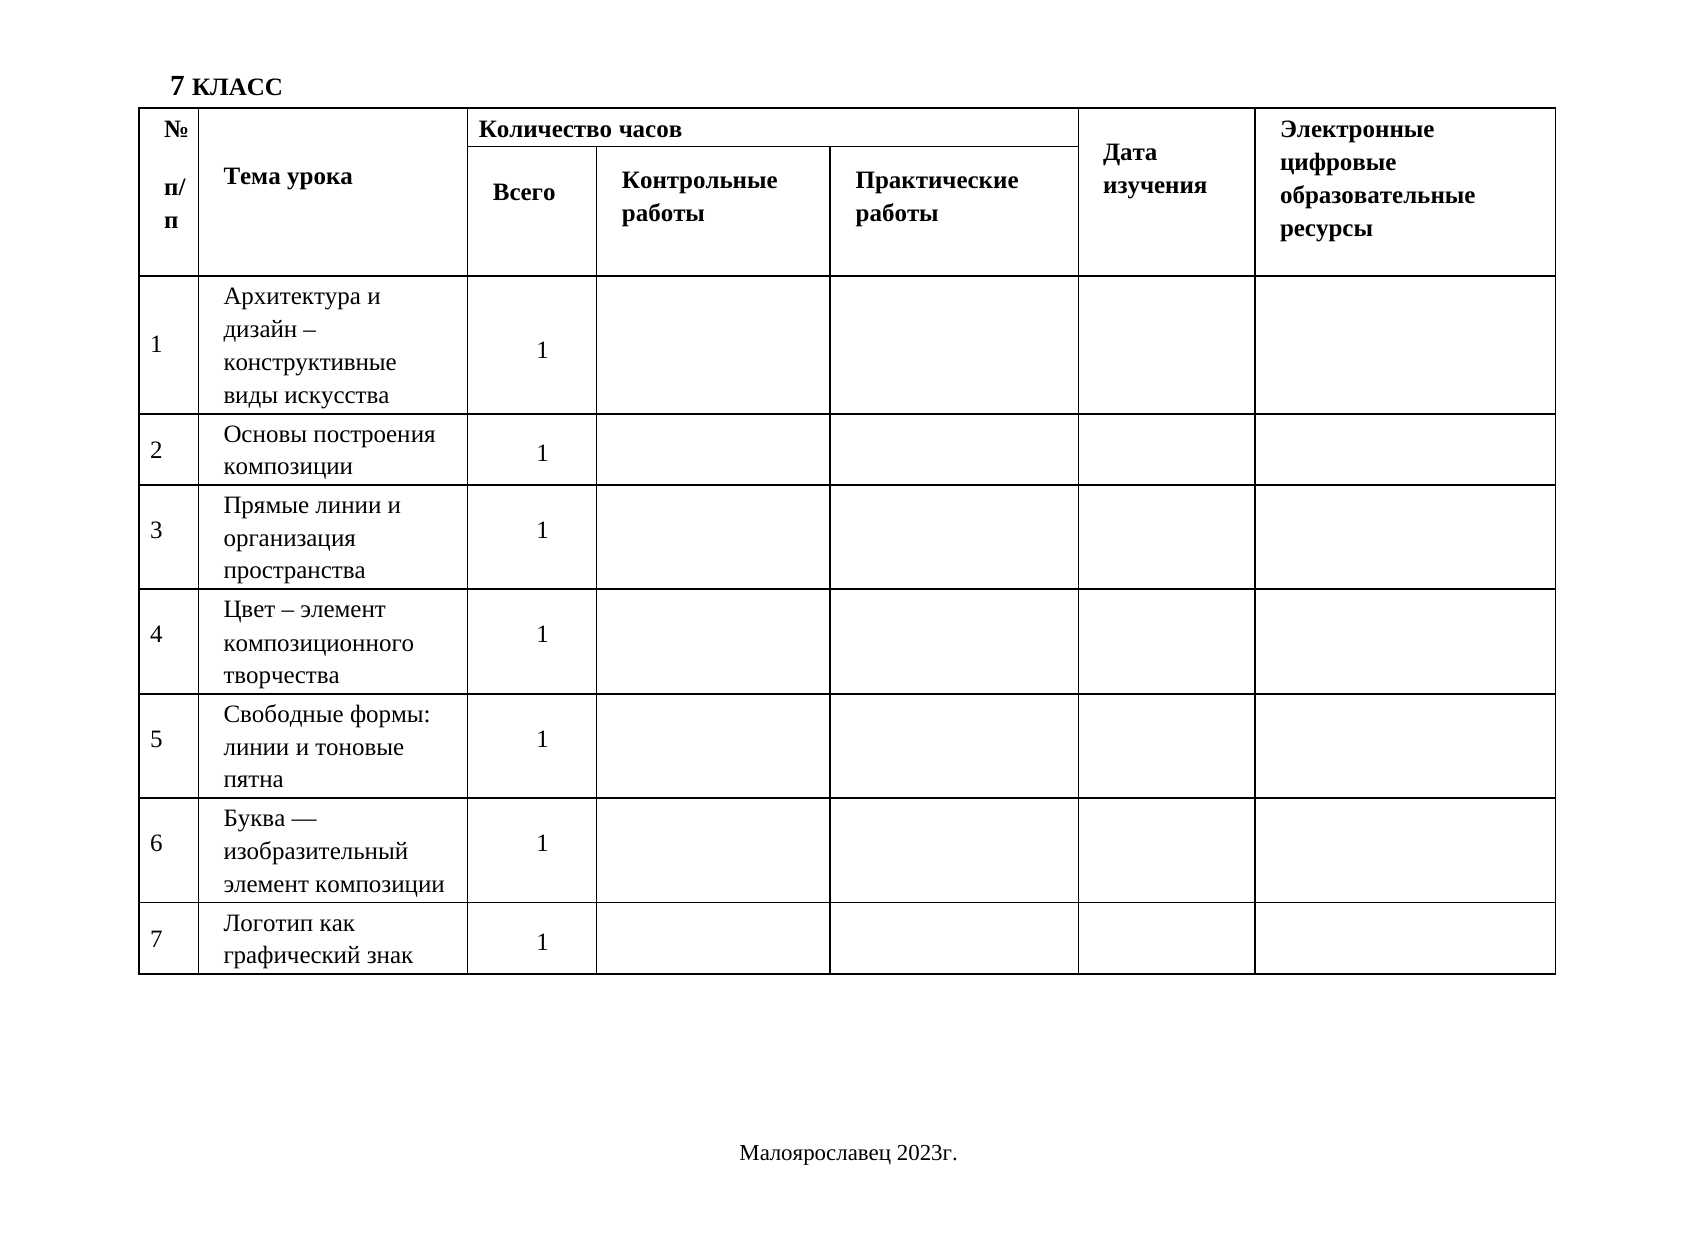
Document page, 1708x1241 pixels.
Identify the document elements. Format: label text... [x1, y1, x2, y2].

table_header Тема урока [199, 109, 467, 275]
table_cell [1256, 590, 1555, 693]
table_cell [597, 695, 829, 797]
table_cell [1079, 277, 1254, 413]
table_cell [1256, 486, 1555, 588]
table_cell [831, 415, 1078, 484]
table_cell 1 [468, 903, 596, 973]
table_cell [597, 799, 829, 902]
table_cell Логотип как графический знак [199, 903, 467, 973]
table_cell [1256, 277, 1555, 413]
table_cell [1256, 903, 1555, 973]
table_cell 3 [140, 486, 198, 588]
table_cell 1 [468, 695, 596, 797]
table_cell 4 [140, 590, 198, 693]
table_cell Свободные формы: линии и тоновые пятна [199, 695, 467, 797]
table_cell 1 [140, 277, 198, 413]
table_cell Буква — изобразительный элемент композиции [199, 799, 467, 902]
table_cell [831, 486, 1078, 588]
table_cell [831, 590, 1078, 693]
table_cell 7 [140, 903, 198, 973]
table_header № п/ п [140, 109, 198, 275]
table_cell 1 [468, 799, 596, 902]
table_header Электронные цифровые образовательные ресурсы [1256, 109, 1555, 275]
table_cell [597, 486, 829, 588]
table_cell [1079, 590, 1254, 693]
table_header Количество часов [468, 109, 1078, 146]
list КЛАСС [170, 68, 1570, 102]
table_cell 6 [140, 799, 198, 902]
table_cell [1079, 486, 1254, 588]
table_cell [1256, 799, 1555, 902]
table_cell Прямые линии и организация пространства [199, 486, 467, 588]
table_cell 5 [140, 695, 198, 797]
table_header Дата изучения [1079, 109, 1254, 275]
table_cell Контрольные работы [597, 147, 829, 275]
table_cell [597, 277, 829, 413]
table_cell [1079, 695, 1254, 797]
table_cell [1079, 799, 1254, 902]
table_cell Практические работы [831, 147, 1078, 275]
table_cell [831, 903, 1078, 973]
table_cell [831, 695, 1078, 797]
table_cell Основы построения композиции [199, 415, 467, 484]
table_cell Цвет – элемент композиционного творчества [199, 590, 467, 693]
table_cell 1 [468, 486, 596, 588]
table_cell 1 [468, 415, 596, 484]
table_cell [831, 277, 1078, 413]
table_cell [1256, 695, 1555, 797]
table_cell Всего [468, 147, 596, 275]
table_cell 2 [140, 415, 198, 484]
table_cell 1 [468, 277, 596, 413]
table_cell Архитектура и дизайн – конструктивные виды искусства [199, 277, 467, 413]
table_cell [831, 799, 1078, 902]
table_cell [1079, 415, 1254, 484]
table_cell [1079, 903, 1254, 973]
table_cell [597, 590, 829, 693]
table_cell [597, 415, 829, 484]
table_cell [597, 903, 829, 973]
table_cell [1256, 415, 1555, 484]
table_cell 1 [468, 590, 596, 693]
